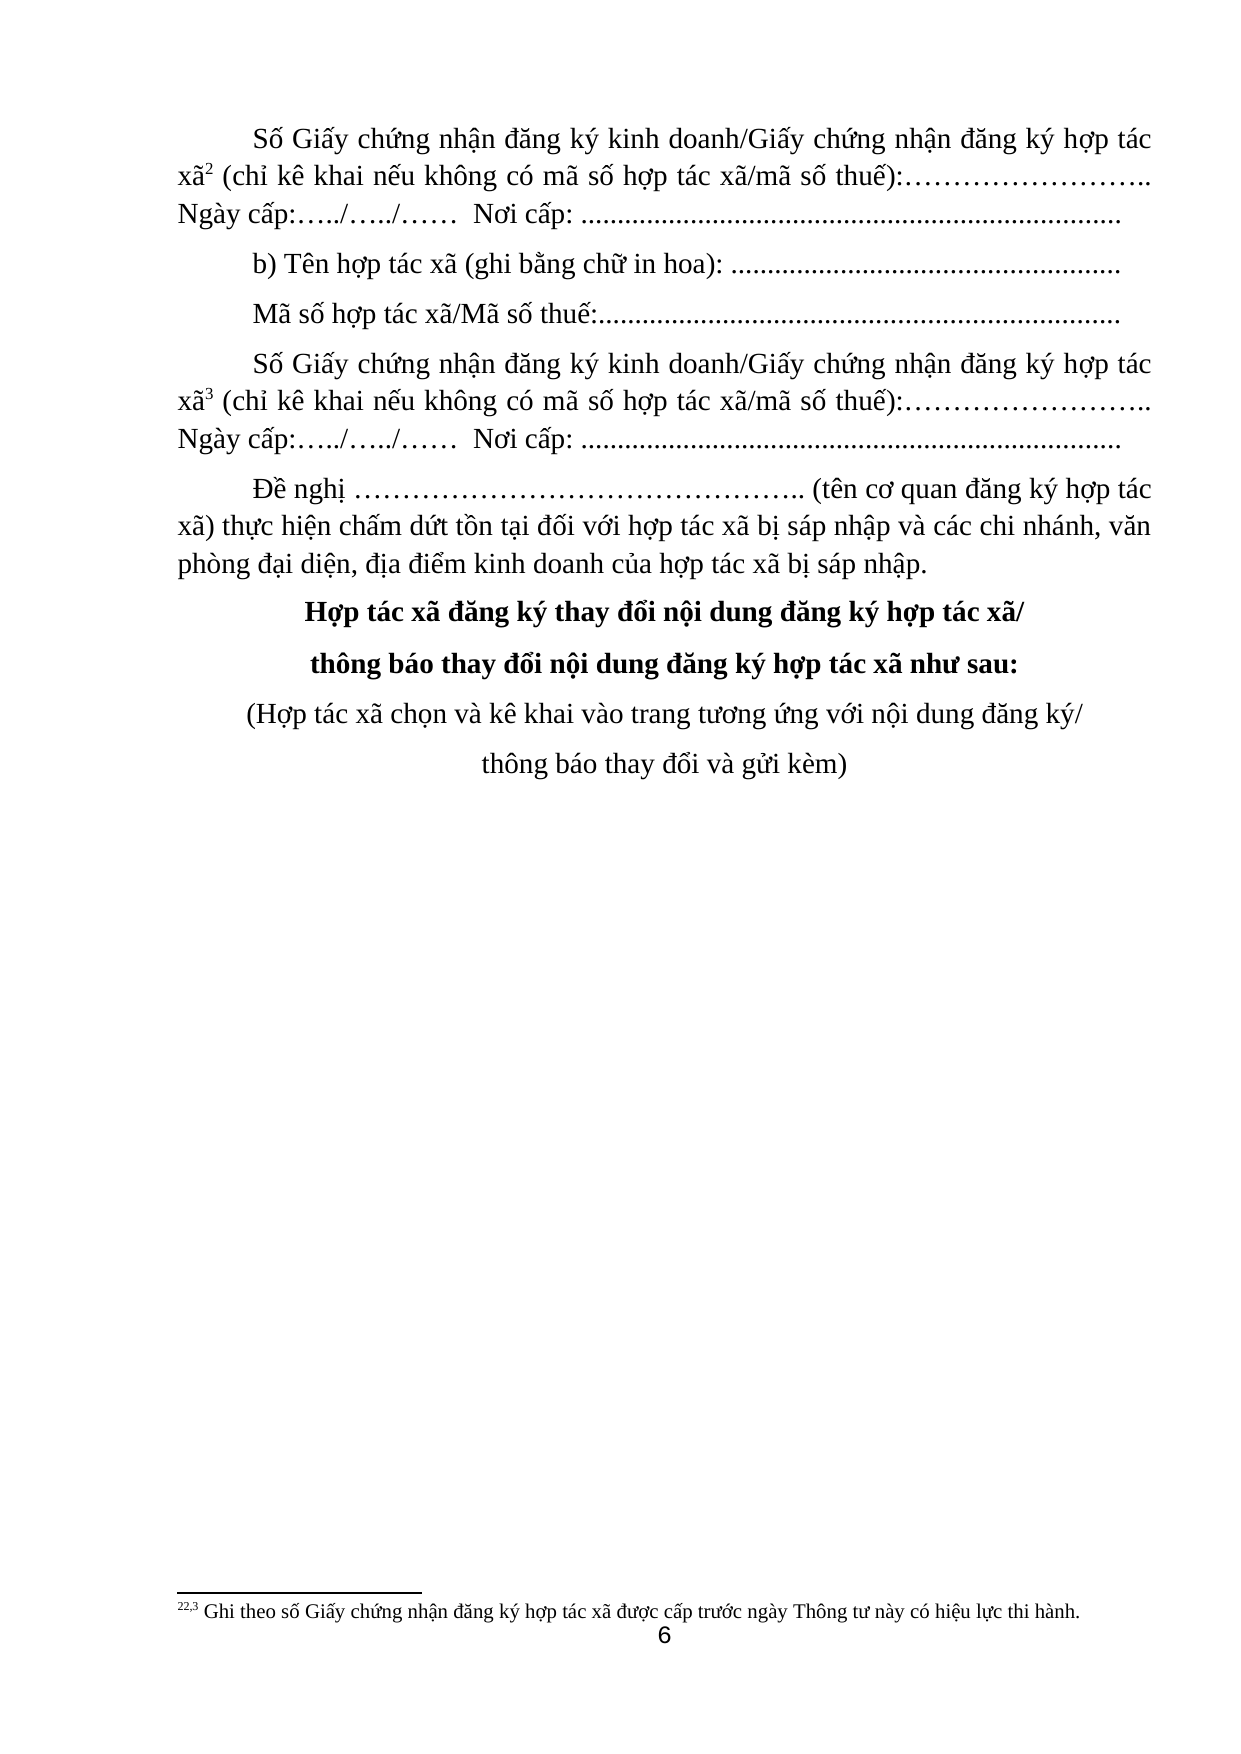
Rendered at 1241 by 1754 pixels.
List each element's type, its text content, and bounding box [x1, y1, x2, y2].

text b) Tên hợp tác xã (ghi bằng chữ in hoa): [177, 243, 1152, 281]
text thông báo thay đổi và gửi kèm) [177, 747, 1152, 781]
text Mã số hợp tác xã/Mã số thuế: [177, 293, 1152, 331]
text Hợp tác xã đăng ký thay đổi nội dung đăng ký hợp tác xã/ [177, 593, 1152, 628]
text Số Giấy chứng nhận đăng ký kinh doanh/Giấy chứng nhận đăng ký hợp tác xã2 (chỉ kê khai nếu không có mã số hợp tác xã/mã số thuế):…………………….. Ngày cấp:…../…../…… Nơi cấp: [177, 118, 1152, 231]
text (Hợp tác xã chọn và kê khai vào trang tương ứng với nội dung đăng ký/ [177, 697, 1152, 731]
text Đề nghị ……………………………………….. (tên cơ quan đăng ký hợp tác xã) thực hiện chấm dứt tồn tại đối với hợp tác xã bị sáp nhập và các chi nhánh, văn phòng đại diện, địa điểm kinh doanh của hợp tác xã bị sáp nhập. [177, 468, 1152, 581]
text thông báo thay đổi nội dung đăng ký hợp tác xã như sau: [177, 645, 1152, 681]
text Số Giấy chứng nhận đăng ký kinh doanh/Giấy chứng nhận đăng ký hợp tác xã3 (chỉ kê khai nếu không có mã số hợp tác xã/mã số thuế):…………………….. Ngày cấp:…../…../…… Nơi cấp: [177, 343, 1152, 456]
